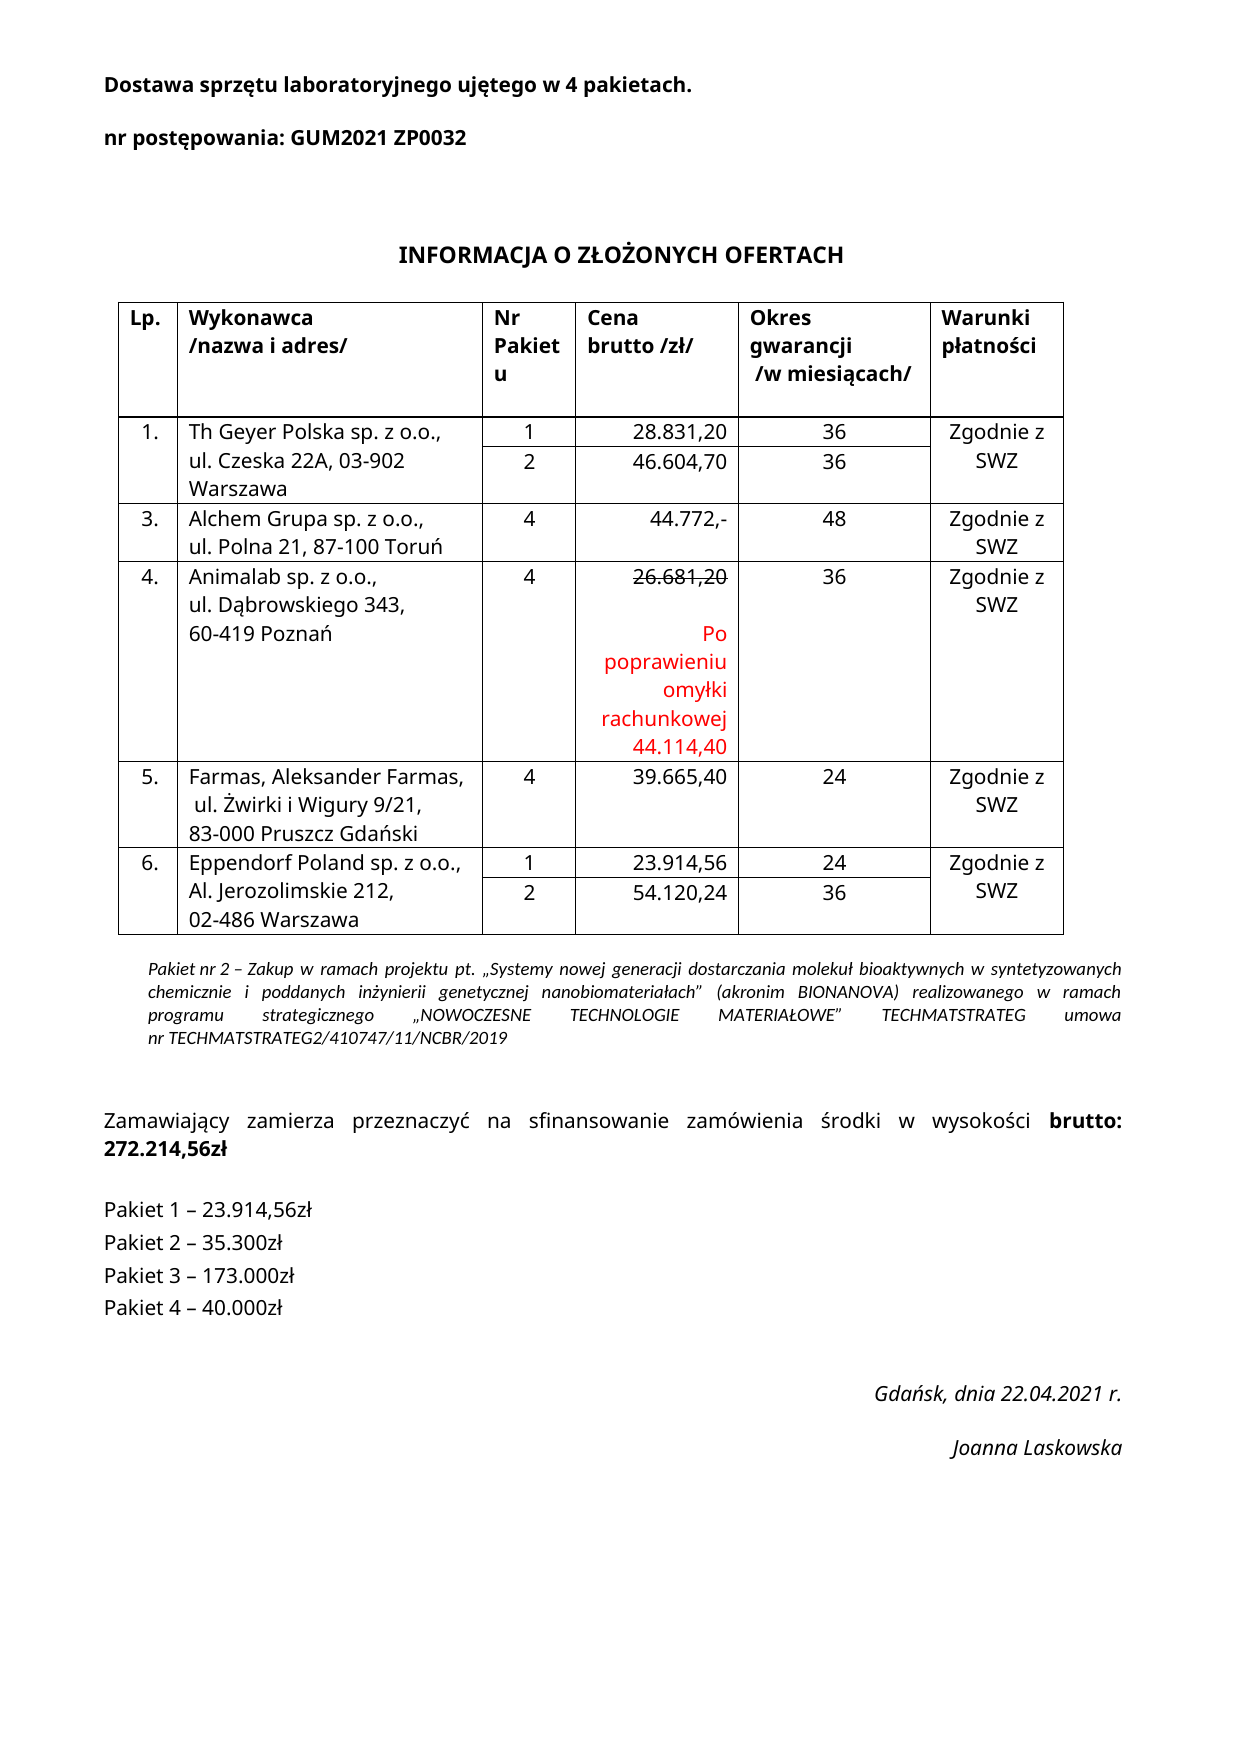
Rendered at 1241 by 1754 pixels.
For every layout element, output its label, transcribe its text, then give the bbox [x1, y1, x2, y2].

table_cell 36 [739, 878, 930, 933]
table_cell Zgodnie z SWZ [931, 762, 1063, 847]
table_cell Farmas, Aleksander Farmas, ul. Żwirki i Wigury 9/21, 83-000 Pruszcz Gdański [178, 762, 482, 847]
table_header Lp. [119, 303, 177, 416]
text Pakiet nr 2 – Zakup w ramach projektu pt. „Systemy nowej generacji dostarczania molekuł bioaktywnych w syntetyzowanych chemicznie i poddanych inżynierii genetycznej nanobiomateriałach” (akronim BIONANOVA) realizowanego w ramach programu strategicznego „NOWOCZESNE TECHNOLOGIE MATERIAŁOWE” TECHMATSTRATEG umowa nr TECHMATSTRATEG2/410747/11/NCBR/2019 [148, 957, 1122, 1049]
table_cell 28.831,20 [576, 418, 738, 446]
table_cell [119, 562, 177, 761]
table_cell 26.681,20 Po poprawieniu omyłki rachunkowej 44.114,40 [576, 562, 738, 761]
table_cell Eppendorf Poland sp. z o.o., Al. Jerozolimskie 212, 02-486 Warszawa [178, 848, 482, 933]
text Pakiet 3 – 173.000zł [103, 1261, 1122, 1289]
table_cell 23.914,56 [576, 848, 738, 877]
table_cell 54.120,24 [576, 878, 738, 933]
table_cell Zgodnie z SWZ [931, 418, 1063, 503]
table_header Wykonawca /nazwa i adres/ [178, 303, 482, 416]
table_cell 24 [739, 762, 930, 847]
table_cell 1 [483, 848, 575, 877]
table_cell 2 [483, 447, 575, 503]
table_cell 48 [739, 504, 930, 561]
text Gdańsk, dnia 22.04.2021 r. [103, 1379, 1122, 1408]
text Joanna Laskowska [103, 1433, 1122, 1461]
table_cell 1 [483, 418, 575, 446]
text Zamawiający zamierza przeznaczyć na sfinansowanie zamówienia środki w wysokości brutto: 272.214,56zł [103, 1106, 1122, 1163]
table_header Warunki płatności [931, 303, 1063, 416]
table_cell 24 [739, 848, 930, 877]
table_cell [119, 504, 177, 561]
table_cell 4 [483, 504, 575, 561]
table_cell Alchem Grupa sp. z o.o., ul. Polna 21, 87-100 Toruń [178, 504, 482, 561]
table_cell 4 [483, 562, 575, 761]
table_cell 2 [483, 878, 575, 933]
text Pakiet 4 – 40.000zł [103, 1293, 1122, 1322]
table_cell Zgodnie z SWZ [931, 848, 1063, 933]
table_cell Zgodnie z SWZ [931, 504, 1063, 561]
table_cell Th Geyer Polska sp. z o.o., ul. Czeska 22A, 03-902 Warszawa [178, 418, 482, 503]
table_header Cena brutto /zł/ [576, 303, 738, 416]
text Pakiet 2 – 35.300zł [103, 1228, 1122, 1257]
text Pakiet 1 – 23.914,56zł [103, 1196, 1122, 1224]
table_cell 4 [483, 762, 575, 847]
table_cell 46.604,70 [576, 447, 738, 503]
table_cell [119, 762, 177, 847]
table_header Okres gwarancji /w miesiącach/ [739, 303, 930, 416]
table_cell [119, 418, 177, 503]
table_cell [119, 848, 177, 933]
table_cell 44.772,- [576, 504, 738, 561]
text INFORMACJA O ZŁOŻONYCH OFERTACH [398, 239, 1122, 270]
table_cell 36 [739, 562, 930, 761]
table_cell 39.665,40 [576, 762, 738, 847]
table_cell 36 [739, 418, 930, 446]
table_cell 36 [739, 447, 930, 503]
table_cell Zgodnie z SWZ [931, 562, 1063, 761]
table_cell Animalab sp. z o.o., ul. Dąbrowskiego 343, 60-419 Poznań [178, 562, 482, 761]
table_header Nr Pakietu [483, 303, 575, 416]
